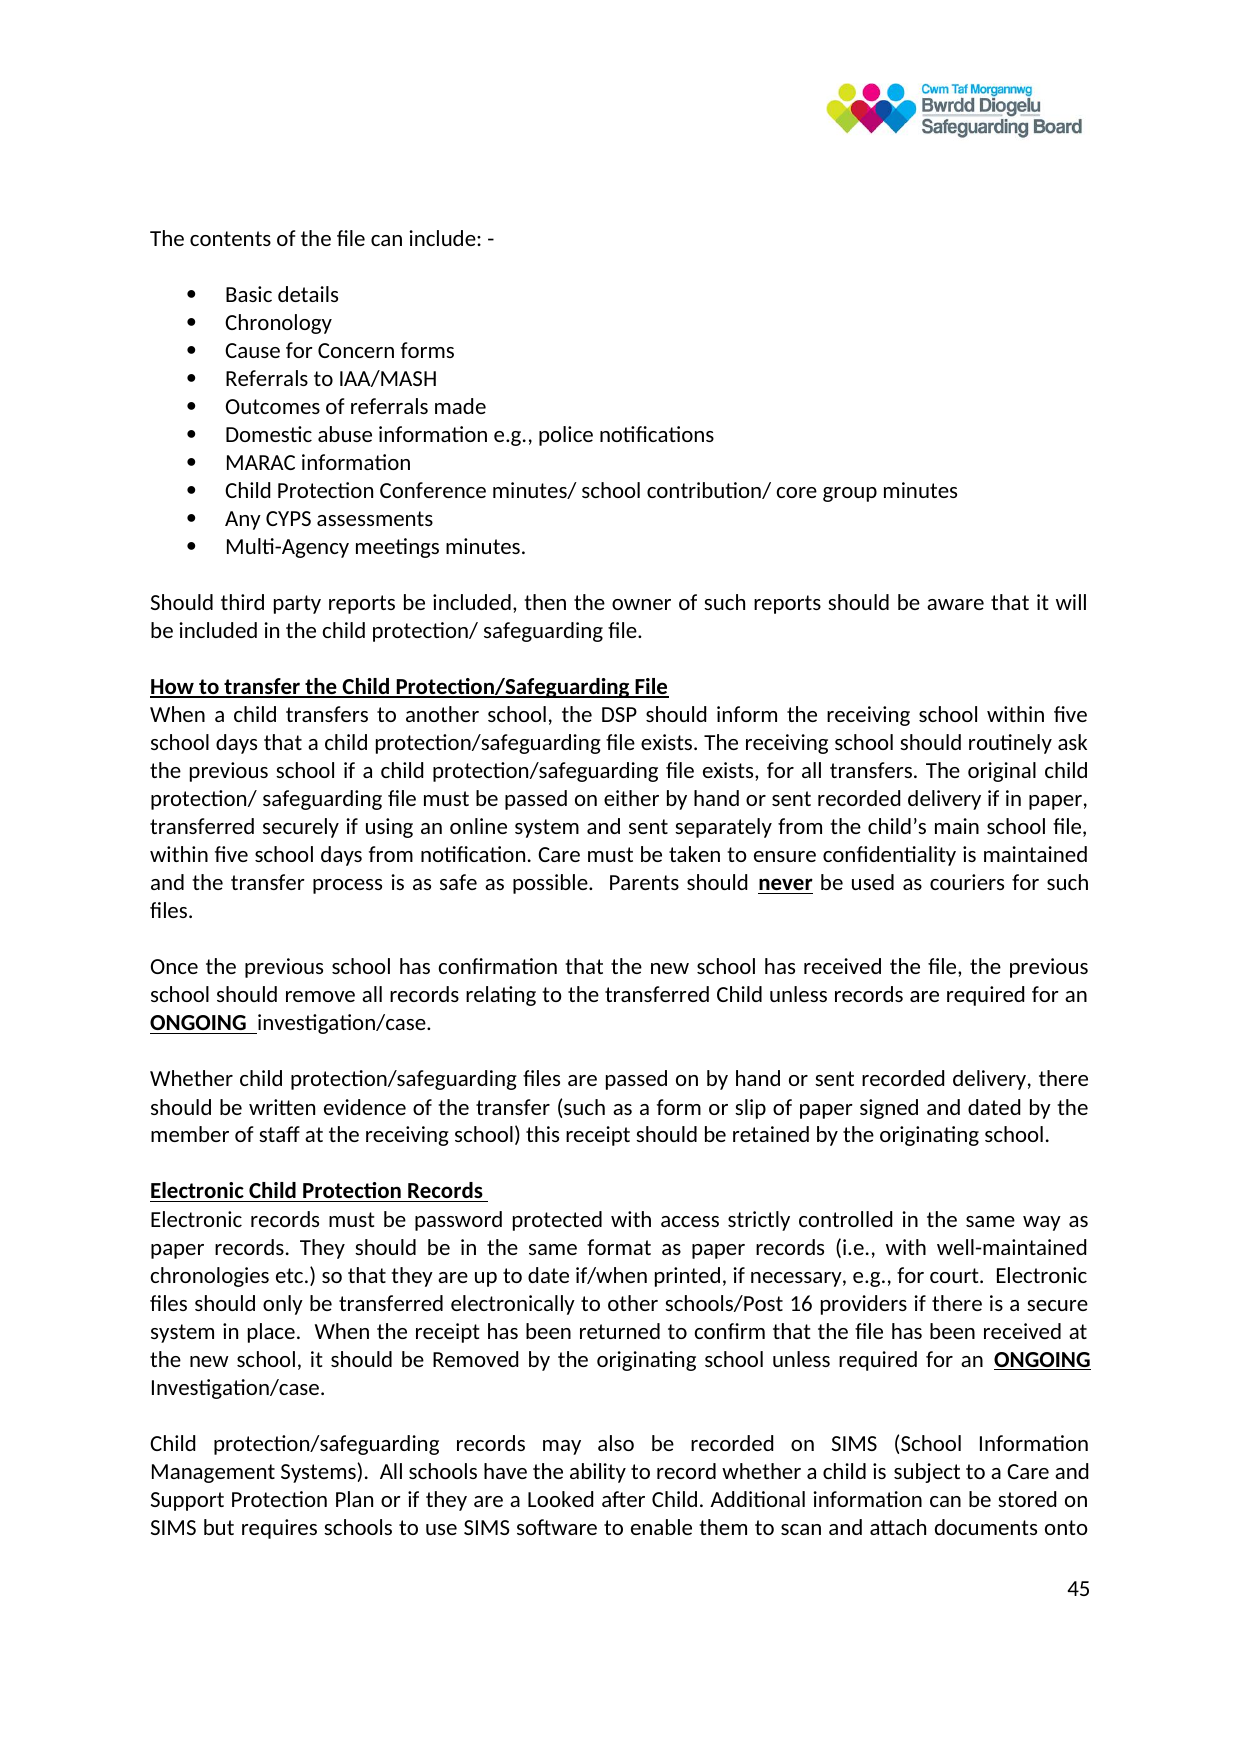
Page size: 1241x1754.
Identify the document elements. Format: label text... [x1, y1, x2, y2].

list MARAC information [187, 448, 1090, 476]
text How to transfer the Child Protection/Safeguarding File [150, 672, 1090, 700]
text When a child transfers to another school, the DSP should inform the receiving school within five school days that a child protection/safeguarding file exists. The receiving school should routinely ask the previous school if a child protection/safeguarding file exists, for all transfers. The original child protection/ safeguarding file must be passed on either by hand or sent recorded delivery if in paper, transferred securely if using an online system and sent separately from the child’s main school file, within five school days from notification. Care must be taken to ensure confidentiality is maintained and the transfer process is as safe as possible. Parents should never be used as couriers for such files. [150, 700, 1090, 924]
text Whether child protection/safeguarding files are passed on by hand or sent recorded delivery, there should be written evidence of the transfer (such as a form or slip of paper signed and dated by the member of staff at the receiving school) this receipt should be retained by the originating school. [150, 1064, 1090, 1149]
list Domestic abuse information e.g., police notifications [187, 420, 1090, 448]
list Referrals to IAA/MASH [187, 364, 1090, 392]
list Cause for Concern forms [187, 336, 1090, 364]
list Basic details [187, 280, 1090, 308]
text The contents of the file can include: - [150, 224, 1090, 252]
list Multi-Agency meetings minutes. [187, 532, 1090, 560]
picture [816, 73, 1091, 144]
text Electronic records must be password protected with access strictly controlled in the same way as paper records. They should be in the same format as paper records (i.e., with well-maintained chronologies etc.) so that they are up to date if/when printed, if necessary, e.g., for court. Electronic files should only be transferred electronically to other schools/Post 16 providers if there is a secure system in place. When the receipt has been returned to confirm that the file has been received at the new school, it should be Removed by the originating school unless required for an ONGOING Investigation/case. [150, 1205, 1090, 1401]
list Outcomes of referrals made [187, 392, 1090, 420]
text Electronic Child Protection Records [150, 1177, 1090, 1205]
list Chronology [187, 308, 1090, 336]
list Child Protection Conference minutes/ school contribution/ core group minutes [187, 476, 1090, 504]
text Once the previous school has confirmation that the new school has received the file, the previous school should remove all records relating to the transferred Child unless records are required for an ONGOING investigation/case. [150, 952, 1090, 1037]
text Should third party reports be included, then the owner of such reports should be aware that it will be included in the child protection/ safeguarding file. [150, 588, 1090, 644]
list Any CYPS assessments [187, 504, 1090, 532]
